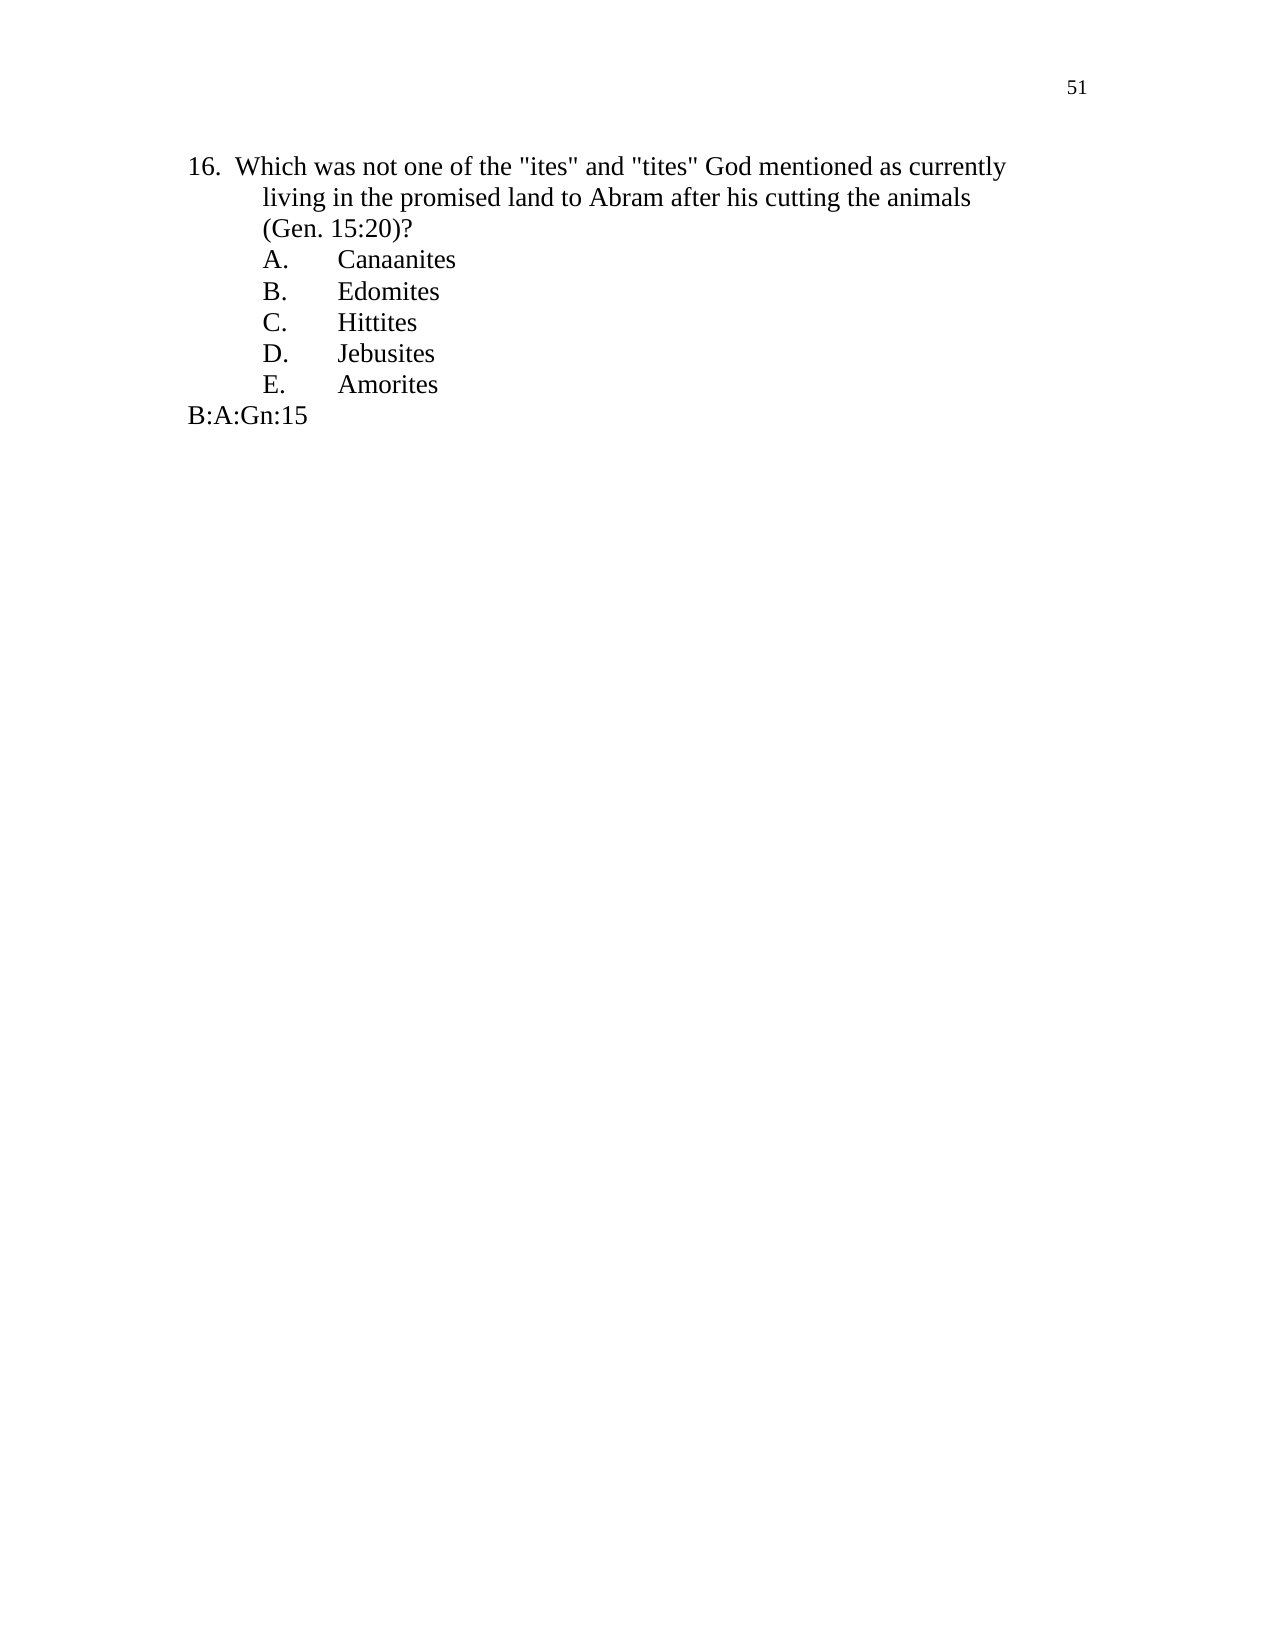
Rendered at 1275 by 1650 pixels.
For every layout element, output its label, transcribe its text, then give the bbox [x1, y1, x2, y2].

text D. Jebusites [187, 337, 1087, 368]
text A. Canaanites [187, 243, 1087, 274]
text B:A:Gn:15 [187, 399, 1087, 430]
text (Gen. 15:20)? [187, 212, 1087, 243]
text C. Hittites [187, 306, 1087, 337]
text living in the promised land to Abram after his cutting the animals [187, 181, 1087, 212]
text 16. Which was not one of the "ites" and "tites" God mentioned as currently [187, 150, 1087, 181]
text B. Edomites [187, 274, 1087, 306]
text E. Amorites [187, 368, 1087, 399]
